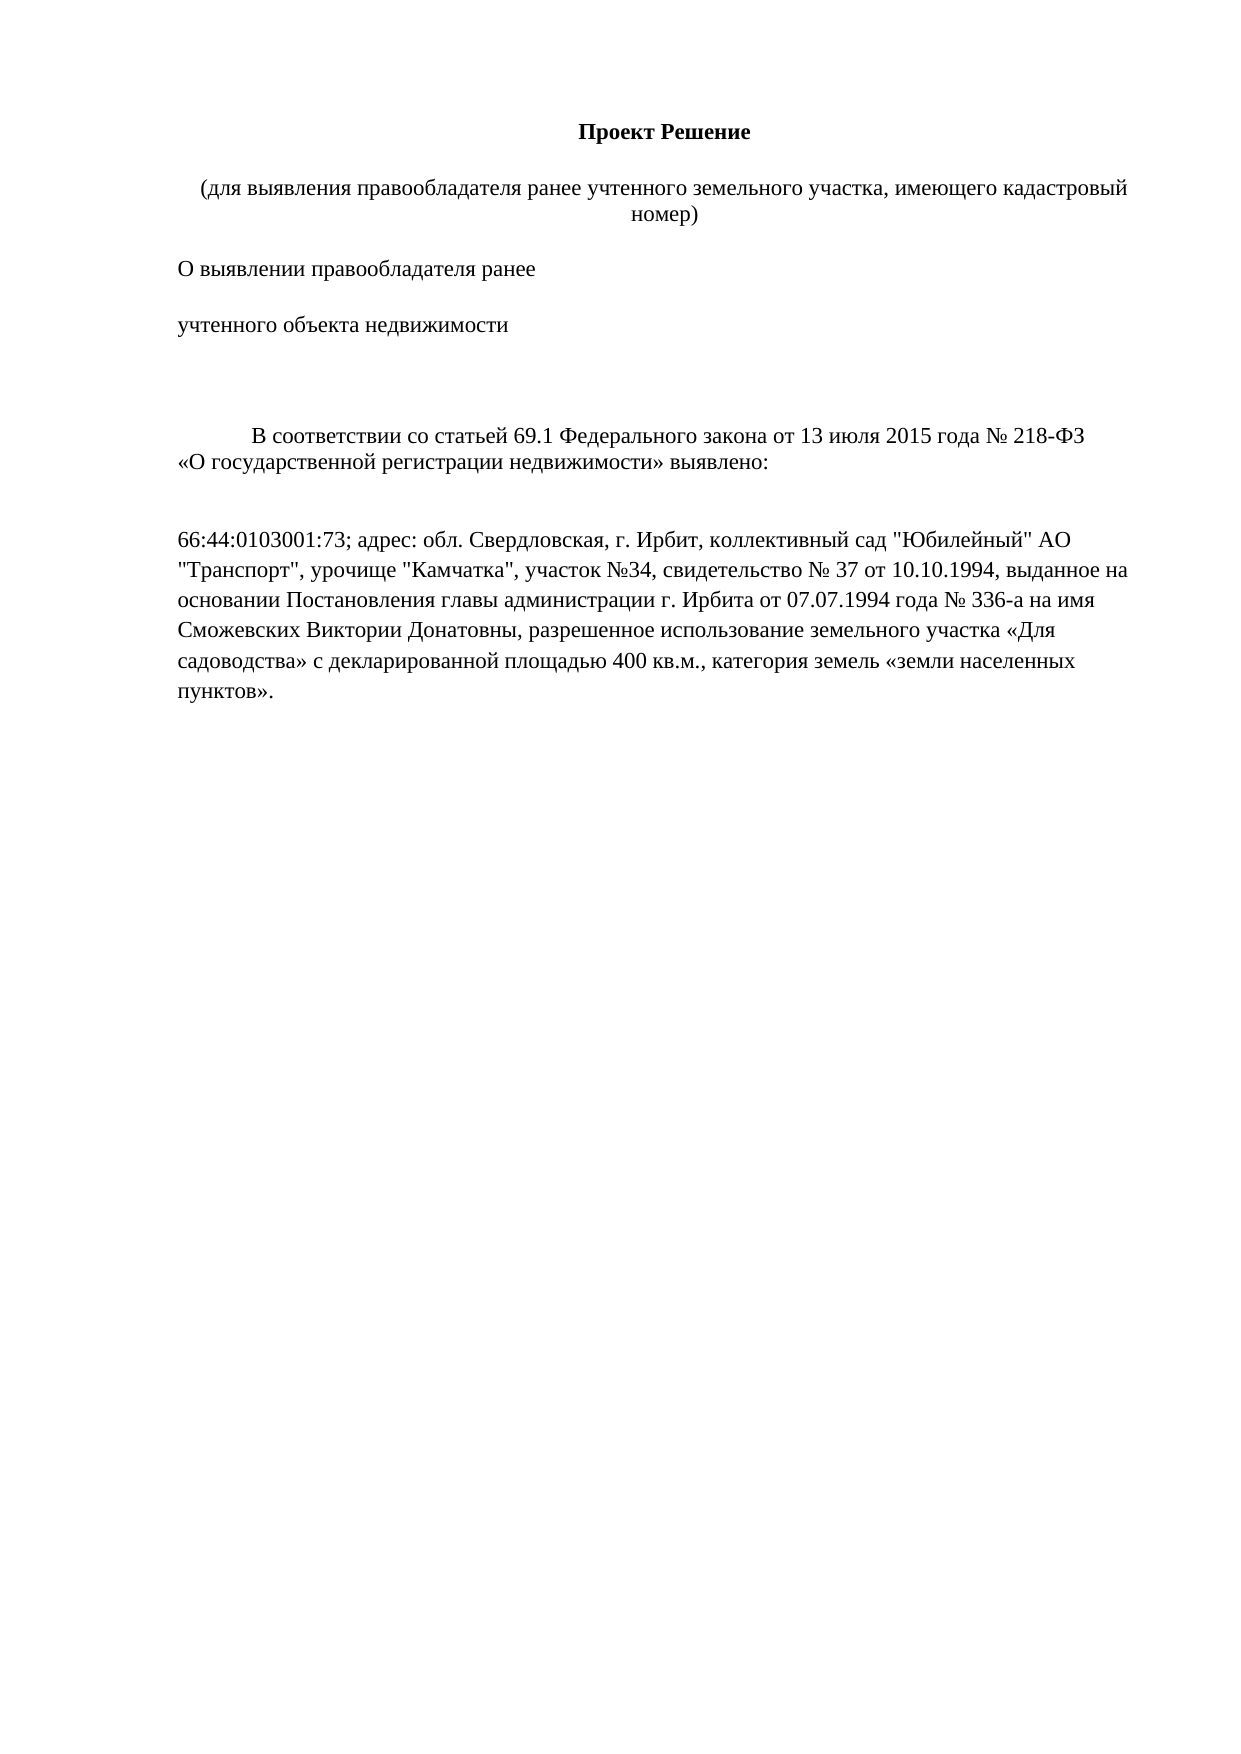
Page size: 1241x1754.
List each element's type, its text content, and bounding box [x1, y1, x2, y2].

text учтенного объекта недвижимости [177, 311, 1152, 337]
text Проект Решение [177, 118, 1152, 144]
text В соответствии со статьей 69.1 Федерального закона от 13 июля 2015 года № 218-ФЗ «О государственной регистрации недвижимости» выявлено: [177, 422, 1152, 475]
text О выявлении правообладателя ранее [177, 256, 1152, 282]
text 66:44:0103001:73; адрес: обл. Свердловская, г. Ирбит, коллективный сад "Юбилейный" АО "Транспорт", урочище "Камчатка", участок №34, свидетельство № 37 от 10.10.1994, выданное на основании Постановления главы администрации г. Ирбита от 07.07.1994 года № 336-а на имя Сможевских Виктории Донатовны, разрешенное использование земельного участка «Для садоводства» с декларированной площадью 400 кв.м., категория земель «земли населенных пунктов». [177, 526, 1152, 703]
text (для выявления правообладателя ранее учтенного земельного участка, имеющего кадастровый номер) [177, 174, 1152, 226]
